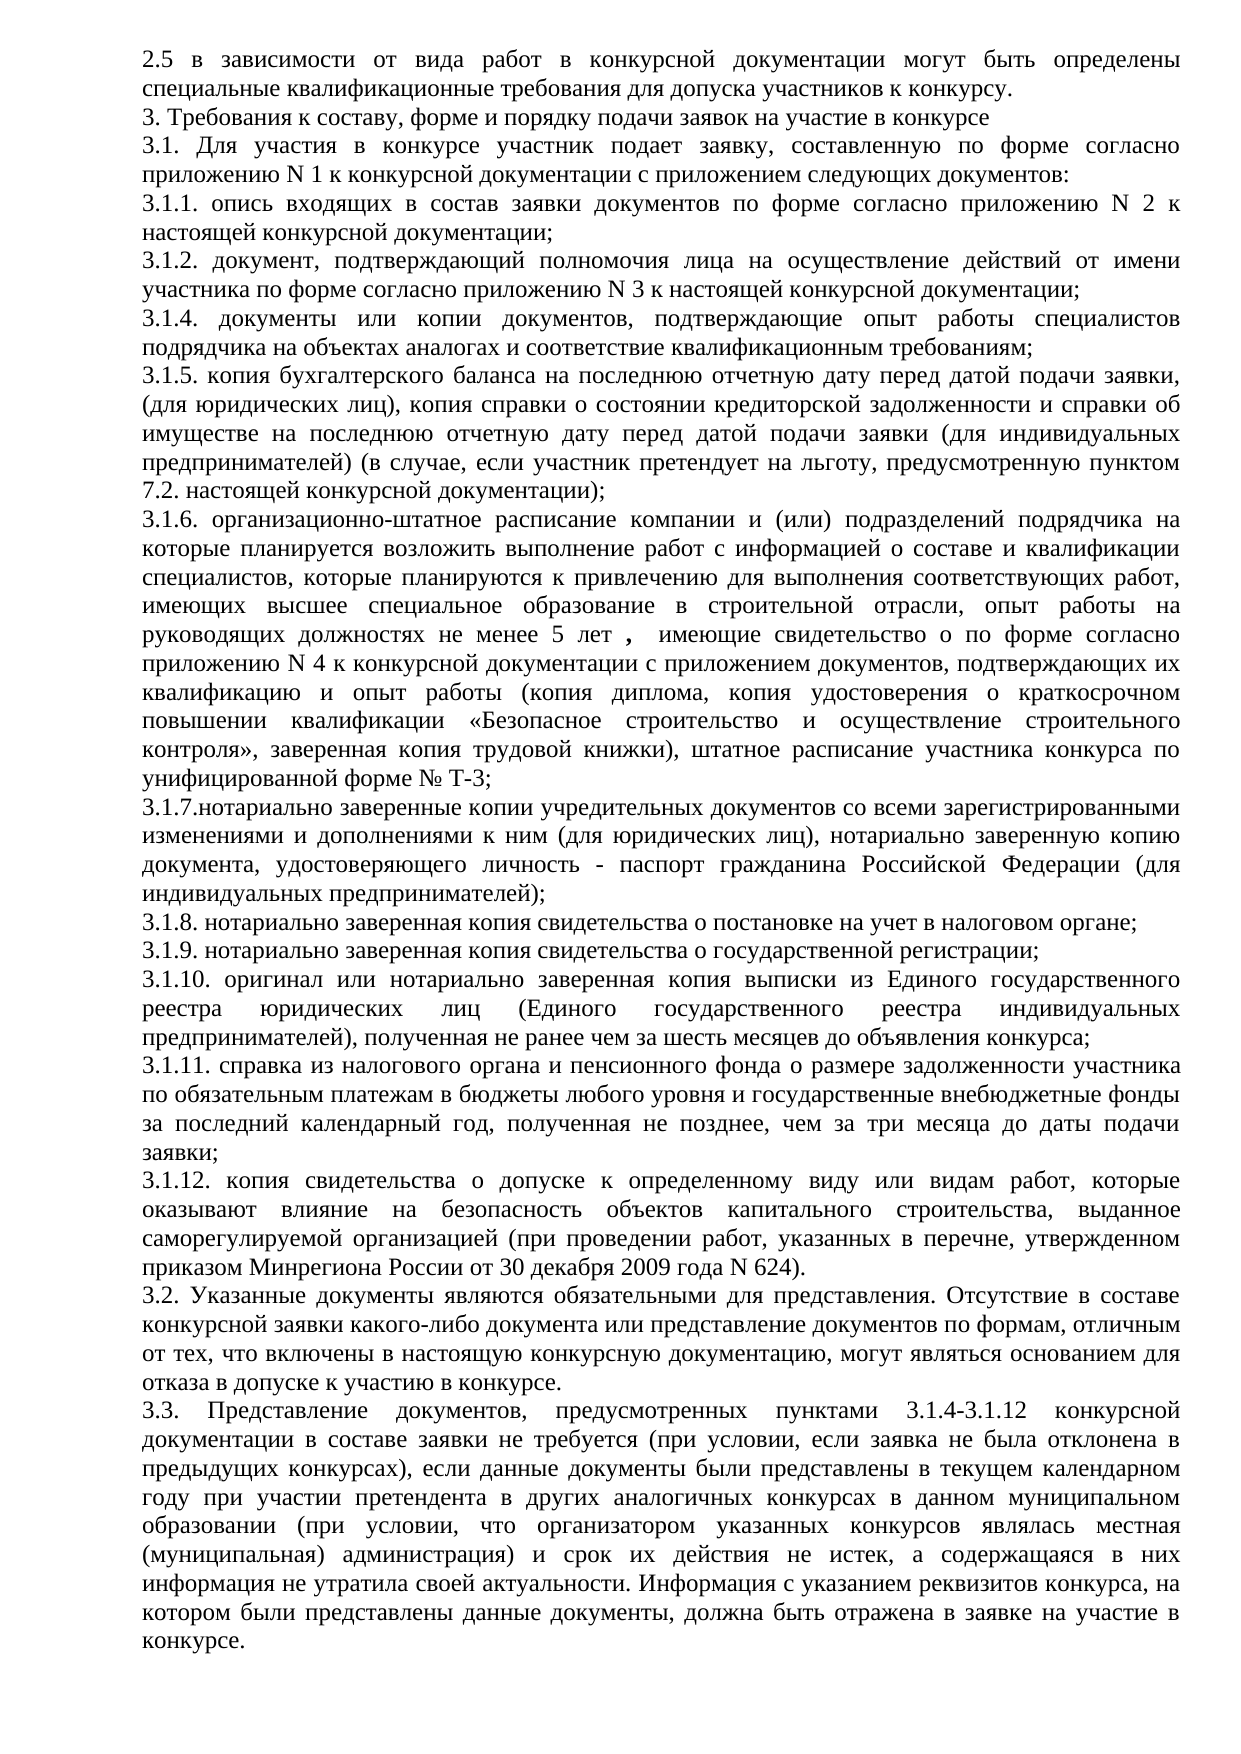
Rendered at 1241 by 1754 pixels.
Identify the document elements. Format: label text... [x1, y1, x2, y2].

text 3. Требования к составу, форме и порядку подачи заявок на участие в конкурсе [142, 102, 1181, 131]
text 3.1.5. копия бухгалтерского баланса на последнюю отчетную дату перед датой подачи заявки, (для юридических лиц), копия справки о состоянии кредиторской задолженности и справки об имуществе на последнюю отчетную дату перед датой подачи заявки (для индивидуальных предпринимателей) (в случае, если участник претендует на льготу, предусмотренную пунктом 7.2. настоящей конкурсной документации); [142, 361, 1181, 504]
text 3.2. Указанные документы являются обязательными для представления. Отсутствие в составе конкурсной заявки какого-либо документа или представление документов по формам, отличным от тех, что включены в настоящую конкурсную документацию, могут являться основанием для отказа в допуске к участию в конкурсе. [142, 1281, 1181, 1396]
text 3.1.2. документ, подтверждающий полномочия лица на осуществление действий от имени участника по форме согласно приложению N 3 к настоящей конкурсной документации; [142, 246, 1181, 303]
text 3.1.11. справка из налогового органа и пенсионного фонда о размере задолженности участника по обязательным платежам в бюджеты любого уровня и государственные внебюджетные фонды за последний календарный год, полученная не позднее, чем за три месяца до даты подачи заявки; [142, 1051, 1181, 1166]
text 3.1.7.нотариально заверенные копии учредительных документов со всеми зарегистрированными изменениями и дополнениями к ним (для юридических лиц), нотариально заверенную копию документа, удостоверяющего личность - паспорт гражданина Российской Федерации (для индивидуальных предпринимателей); [142, 792, 1181, 907]
text 3.1.6. организационно-штатное расписание компании и (или) подразделений подрядчика на которые планируется возложить выполнение работ с информацией о составе и квалификации специалистов, которые планируются к привлечению для выполнения соответствующих работ, имеющих высшее специальное образование в строительной отрасли, опыт работы на руководящих должностях не менее 5 лет , имеющие свидетельство о по форме согласно приложению N 4 к конкурсной документации с приложением документов, подтверждающих их квалификацию и опыт работы (копия диплома, копия удостоверения о краткосрочном повышении квалификации «Безопасное строительство и осуществление строительного контроля», заверенная копия трудовой книжки), штатное расписание участника конкурса по унифицированной форме № Т-3; [142, 504, 1181, 792]
text 3.1.9. нотариально заверенная копия свидетельства о государственной регистрации; [142, 936, 1181, 964]
text 3.3. Представление документов, предусмотренных пунктами 3.1.4-3.1.12 конкурсной документации в составе заявки не требуется (при условии, если заявка не была отклонена в предыдущих конкурсах), если данные документы были представлены в текущем календарном году при участии претендента в других аналогичных конкурсах в данном муниципальном образовании (при условии, что организатором указанных конкурсов являлась местная (муниципальная) администрация) и срок их действия не истек, а содержащаяся в них информация не утратила своей актуальности. Информация с указанием реквизитов конкурса, на котором были представлены данные документы, должна быть отражена в заявке на участие в конкурсе. [142, 1396, 1181, 1654]
text 3.1.1. опись входящих в состав заявки документов по форме согласно приложению N 2 к настоящей конкурсной документации; [142, 188, 1181, 246]
text 3.1. Для участия в конкурсе участник подает заявку, составленную по форме согласно приложению N 1 к конкурсной документации с приложением следующих документов: [142, 131, 1181, 188]
text 3.1.12. копия свидетельства о допуске к определенному виду или видам работ, которые оказывают влияние на безопасность объектов капитального строительства, выданное саморегулируемой организацией (при проведении работ, указанных в перечне, утвержденном приказом Минрегиона России от 30 декабря 2009 года N 624). [142, 1166, 1181, 1281]
text 2.5 в зависимости от вида работ в конкурсной документации могут быть определены специальные квалификационные требования для допуска участников к конкурсу. [142, 44, 1181, 102]
text 3.1.8. нотариально заверенная копия свидетельства о постановке на учет в налоговом органе; [142, 907, 1181, 936]
text 3.1.4. документы или копии документов, подтверждающие опыт работы специалистов подрядчика на объектах аналогах и соответствие квалификационным требованиям; [142, 303, 1181, 361]
text 3.1.10. оригинал или нотариально заверенная копия выписки из Единого государственного реестра юридических лиц (Единого государственного реестра индивидуальных предпринимателей), полученная не ранее чем за шесть месяцев до объявления конкурса; [142, 964, 1181, 1051]
